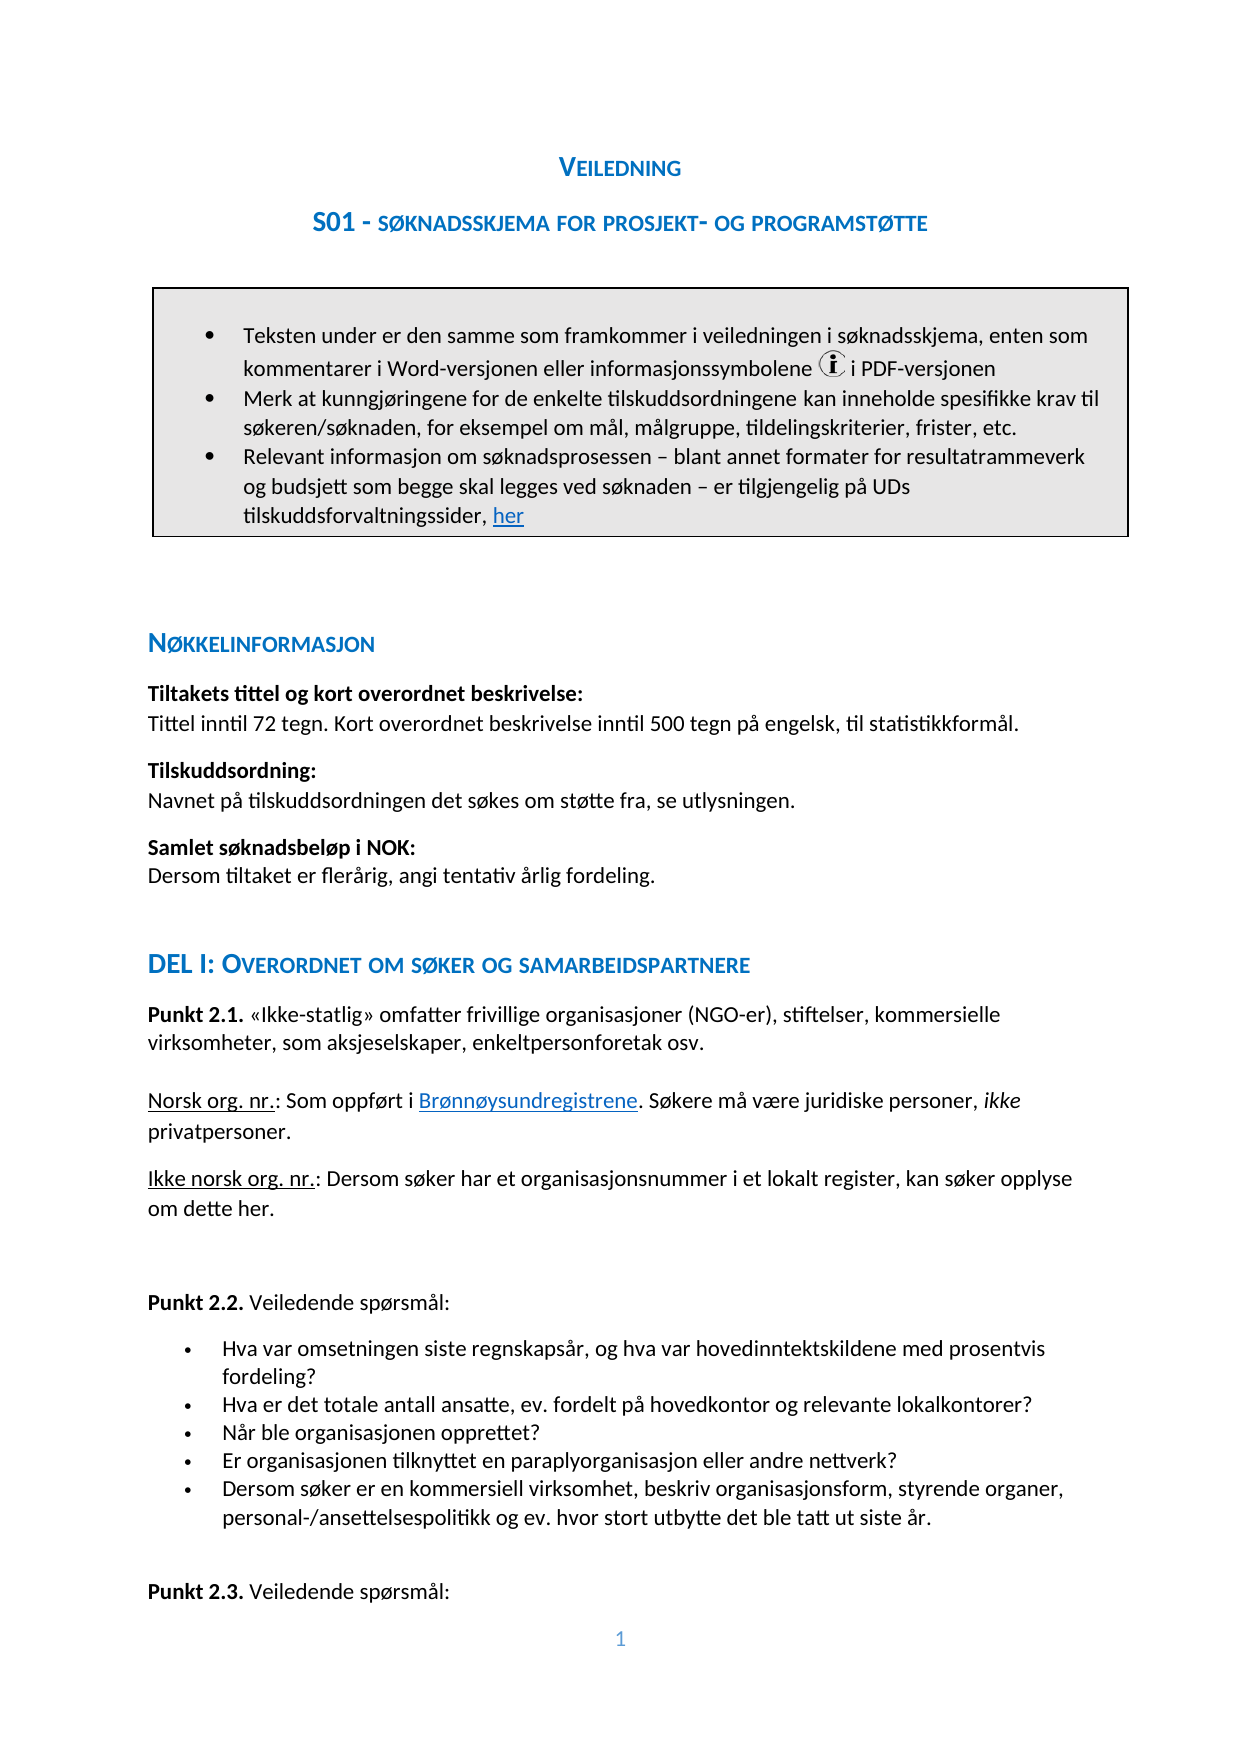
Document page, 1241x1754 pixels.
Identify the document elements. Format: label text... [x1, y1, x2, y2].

list Hva var omsetningen siste regnskapsår, og hva var hovedinntektskildene med prosentvis fordeling? [185, 1334, 1093, 1391]
text Tiltakets tittel og kort overordnet beskrivelse: Tittel inntil 72 tegn. Kort overordnet beskrivelse inntil 500 tegn på engelsk, til statistikkformål. [148, 679, 1093, 737]
picture [818, 350, 845, 377]
text Veiledning [148, 148, 1093, 183]
text Samlet søknadsbeløp i NOK: Dersom tiltaket er flerårig, angi tentativ årlig fordeling. [148, 833, 1093, 889]
list Er organisasjonen tilknyttet en paraplyorganisasjon eller andre nettverk? [185, 1447, 1093, 1474]
text Punkt 2.1. «Ikke-statlig» omfatter frivillige organisasjoner (NGO-er), stiftelser, kommersielle virksomheter, som aksjeselskaper, enkeltpersonforetak osv. [148, 1000, 1093, 1056]
text Nøkkelinformasjon [148, 624, 1093, 659]
text Ikke norsk org. nr.: Dersom søker har et organisasjonsnummer i et lokalt register, kan søker opplyse om dette her. [148, 1164, 1093, 1222]
text DEL I: Overordnet om søker og samarbeidspartnere [148, 945, 1093, 981]
text Punkt 2.2. Veiledende spørsmål: [148, 1288, 1093, 1316]
text Norsk org. nr.: Som oppført i Brønnøysundregistrene. Søkere må være juridiske personer, ikke privatpersoner. [148, 1056, 1093, 1145]
list Hva er det totale antall ansatte, ev. fordelt på hovedkontor og relevante lokalkontorer? [185, 1391, 1093, 1418]
list Når ble organisasjonen opprettet? [185, 1418, 1093, 1447]
text Punkt 2.3. Veiledende spørsmål: [148, 1577, 1093, 1606]
list S01 - søknadsskjema for prosjekt- og programstøtte [148, 203, 1093, 238]
list Dersom søker er en kommersiell virksomhet, beskriv organisasjonsform, styrende organer, personal-/ansettelsespolitikk og ev. hvor stort utbytte det ble tatt ut siste år. [185, 1474, 1093, 1531]
text Tilskuddsordning: Navnet på tilskuddsordningen det søkes om støtte fra, se utlysningen. [148, 756, 1093, 814]
